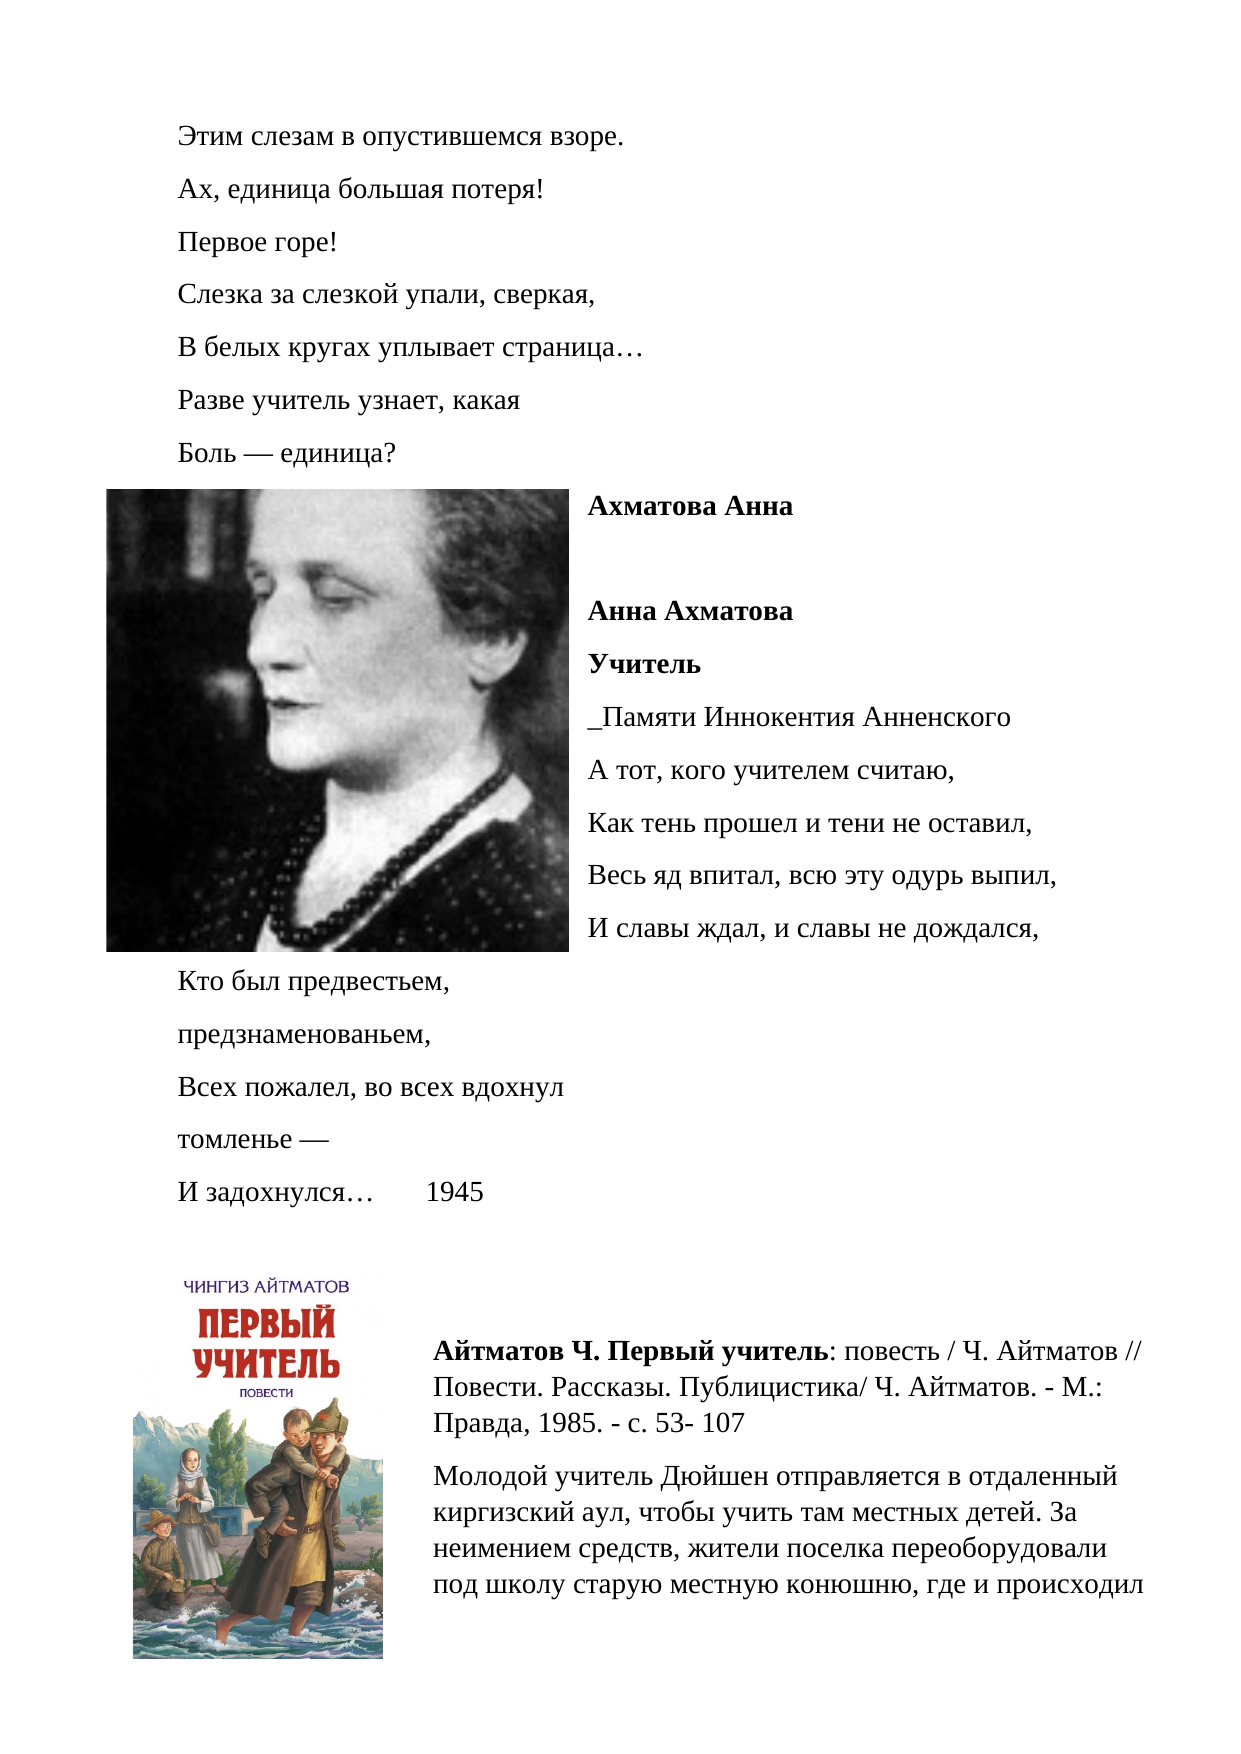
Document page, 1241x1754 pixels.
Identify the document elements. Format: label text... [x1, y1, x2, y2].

text Весь яд впитал, всю эту одурь выпил, [569, 857, 1152, 891]
text Айтматов Ч. Первый учитель: повесть / Ч. Айтматов // Повести. Рассказы. Публицистика/ Ч. Айтматов. - М.: Правда, 1985. - с. 53- 107 [414, 1333, 1152, 1439]
text Ахматова Анна [177, 488, 1152, 521]
picture [100, 1266, 414, 1659]
text Как тень прошел и тени не оставил, [569, 805, 1152, 838]
text Ах, единица большая потеря! [177, 171, 1152, 204]
text предзнаменованьем, [177, 1016, 1152, 1049]
text И задохнулся… 1945 [177, 1174, 1152, 1208]
text Этим слезам в опустившемся взоре. [177, 118, 1152, 152]
text Боль — единица? [177, 435, 1152, 468]
text И славы ждал, и славы не дождался, [569, 910, 1152, 944]
text Первое горе! [177, 224, 1152, 257]
text Всех пожалел, во всех вдохнул [177, 1069, 1152, 1102]
text _Памяти Иннокентия Анненского [569, 699, 1152, 733]
picture [106, 489, 569, 952]
text томленье — [177, 1122, 1152, 1155]
text Учитель [569, 646, 1152, 680]
text Разве учитель узнает, какая [177, 382, 1152, 416]
text Слезка за слезкой упали, сверкая, [177, 277, 1152, 310]
text А тот, кого учителем считаю, [569, 752, 1152, 785]
text Кто был предвестьем, [177, 963, 1152, 997]
text В белых кругах уплывает страница… [177, 329, 1152, 363]
text Анна Ахматова [569, 593, 1152, 627]
